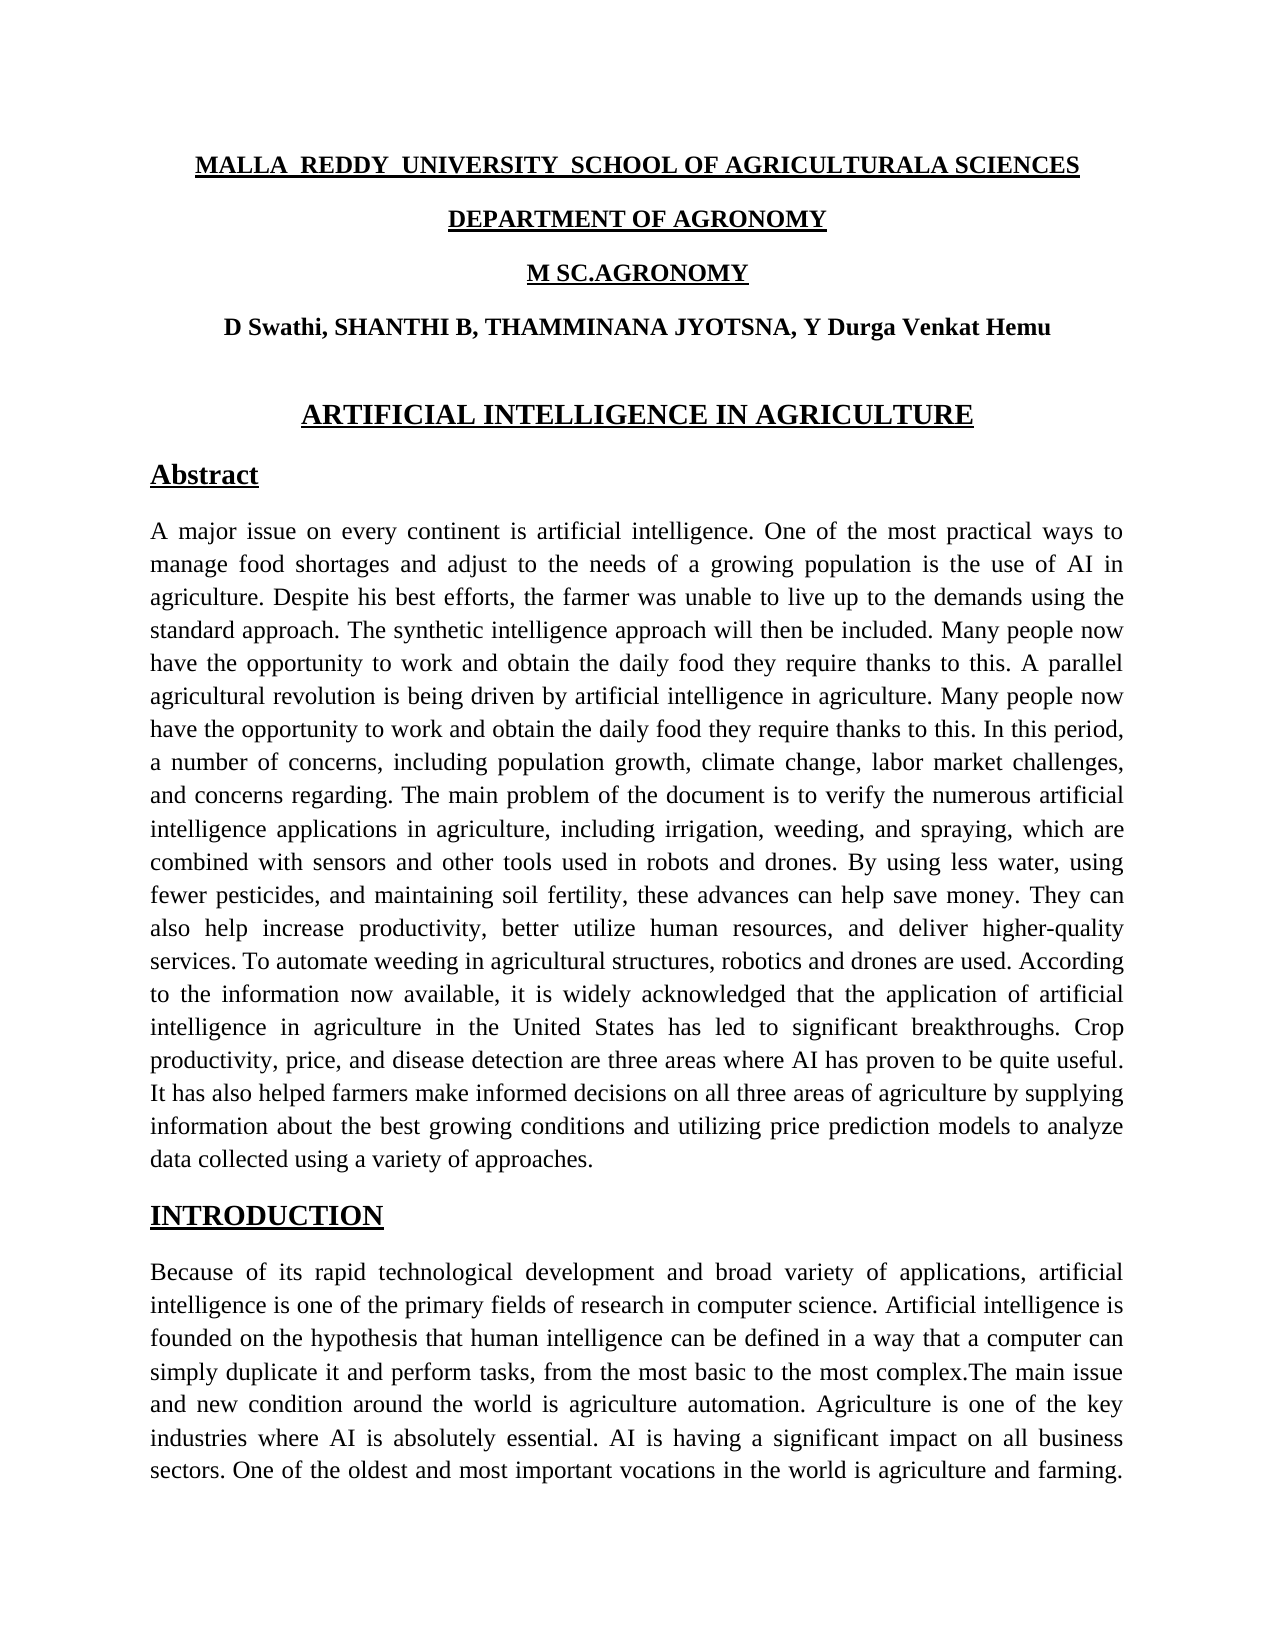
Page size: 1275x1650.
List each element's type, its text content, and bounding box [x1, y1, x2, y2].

text MALLA REDDY UNIVERSITY SCHOOL OF AGRICULTURALA SCIENCES [150, 150, 1125, 179]
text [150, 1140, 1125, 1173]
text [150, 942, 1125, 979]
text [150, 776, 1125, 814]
text DEPARTMENT OF AGRONOMY [150, 204, 1125, 233]
text ARTIFICIAL INTELLIGENCE IN AGRICULTURE [150, 397, 1125, 431]
text M SC.AGRONOMY [150, 258, 1125, 286]
text D Swathi, SHANTHI B, THAMMINANA JYOTSNA, Y Durga Venkat Hemu [150, 312, 1125, 372]
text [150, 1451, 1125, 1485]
text INTRODUCTION [150, 1198, 1125, 1232]
text Abstract [150, 457, 1125, 490]
